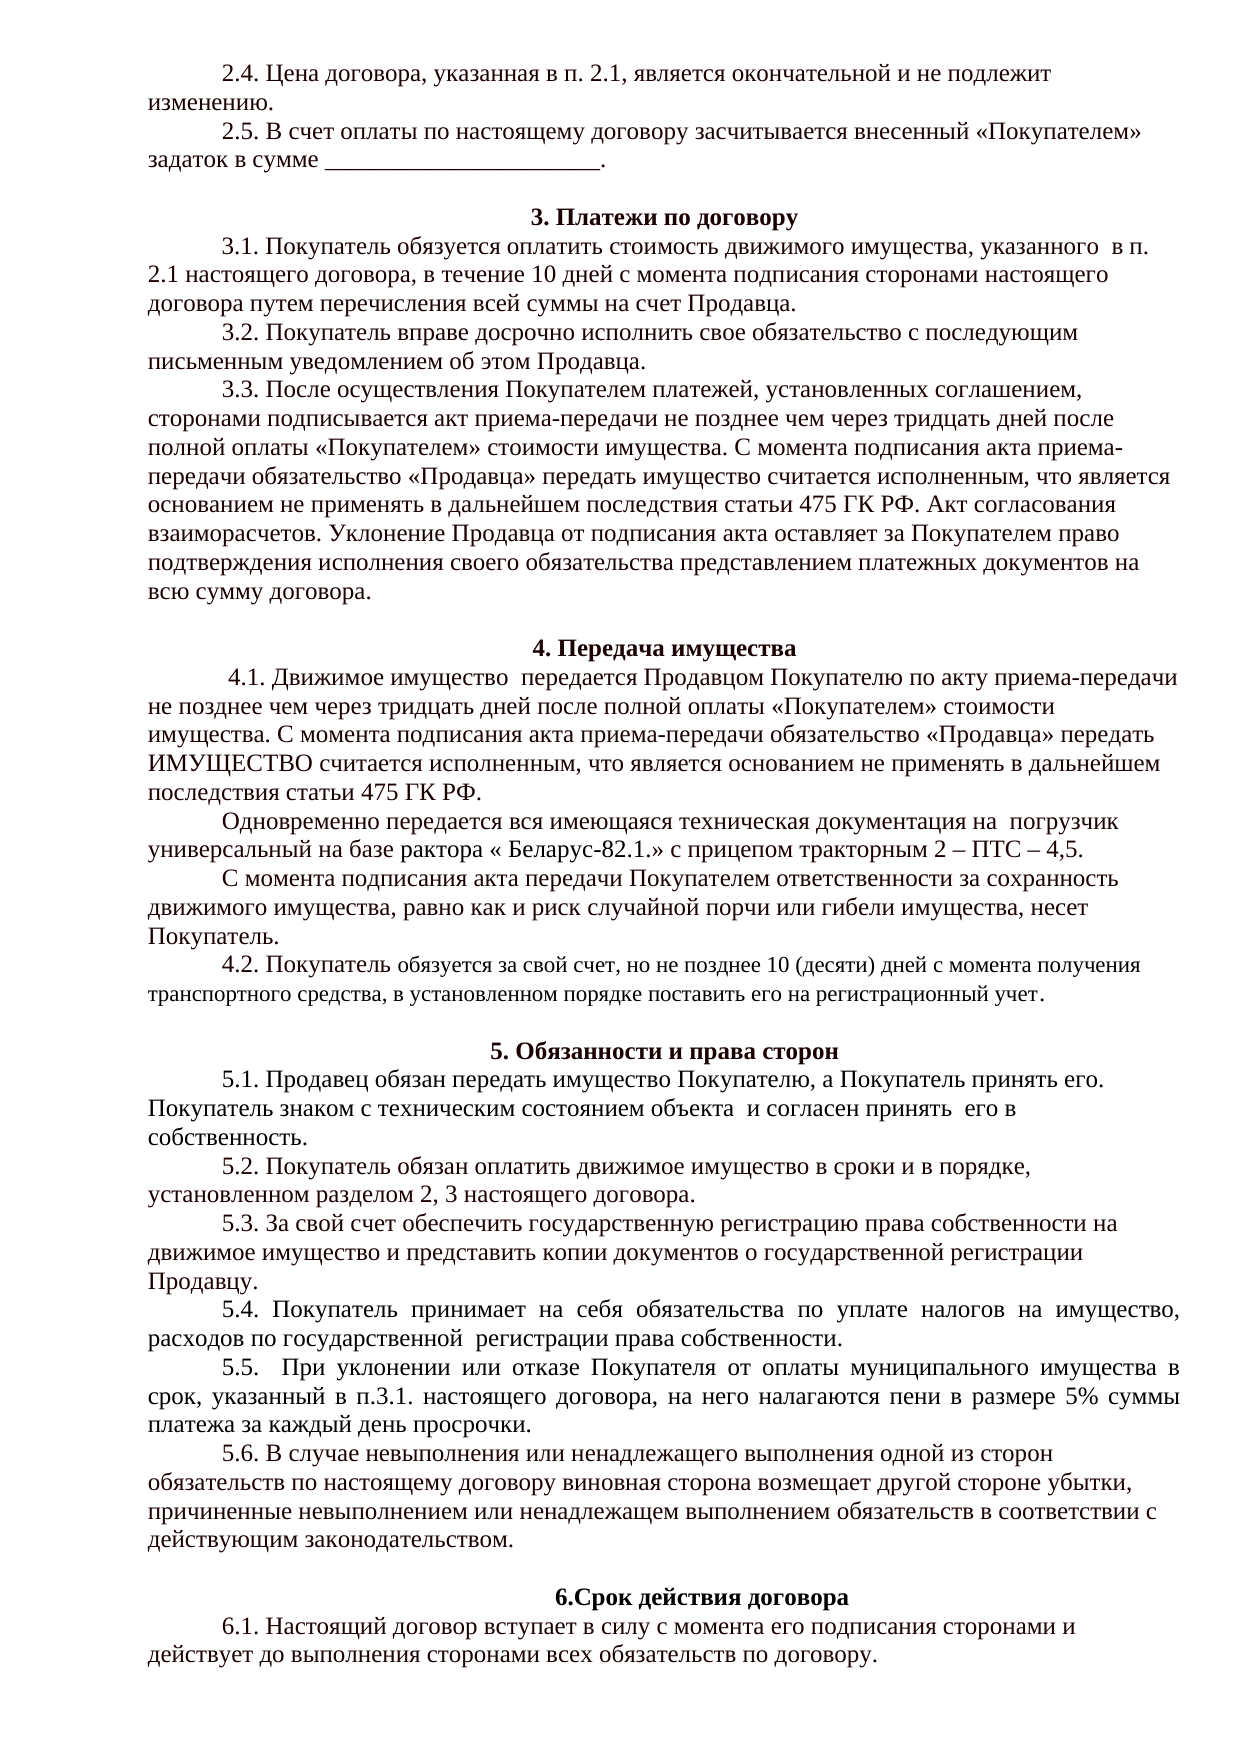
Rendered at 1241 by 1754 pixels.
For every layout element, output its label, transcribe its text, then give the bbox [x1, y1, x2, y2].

text 5.1. Продавец обязан передать имущество Покупателю, а Покупатель принять его. Покупатель знаком с техническим состоянием объекта и согласен принять его в собственность. [148, 1064, 1181, 1151]
text 5.6. В случае невыполнения или ненадлежащего выполнения одной из сторон обязательств по настоящему договору виновная сторона возмещает другой стороне убытки, причиненные невыполнением или ненадлежащем выполнением обязательств в соответствии с действующим законодательством. [148, 1438, 1181, 1553]
text 5.3. За свой счет обеспечить государственную регистрацию права собственности на движимое имущество и представить копии документов о государственной регистрации Продавцу. [148, 1208, 1181, 1294]
text 3.1. Покупатель обязуется оплатить стоимость движимого имущества, указанного в п. 2.1 настоящего договора, в течение 10 дней с момента подписания сторонами настоящего договора путем перечисления всей суммы на счет Продавца. [148, 231, 1181, 317]
text 2.5. В счет оплаты по настоящему договору засчитывается внесенный «Покупателем» задаток в сумме ______________________. [148, 116, 1181, 173]
text 4. Передача имущества [148, 633, 1181, 662]
text 5.5. При уклонении или отказе Покупателя от оплаты муниципального имущества в срок, указанный в п.3.1. настоящего договора, на него налагаются пени в размере 5% суммы платежа за каждый день просрочки. [148, 1352, 1181, 1438]
text 5.2. Покупатель обязан оплатить движимое имущество в сроки и в порядке, установленном разделом 2, 3 настоящего договора. [148, 1151, 1181, 1208]
text 3.3. После осуществления Покупателем платежей, установленных соглашением, сторонами подписывается акт приема-передачи не позднее чем через тридцать дней после полной оплаты «Покупателем» стоимости имущества. С момента подписания акта приема-передачи обязательство «Продавца» передать имущество считается исполненным, что является основанием не применять в дальнейшем последствия статьи 475 ГК РФ. Акт согласования взаиморасчетов. Уклонение Продавца от подписания акта оставляет за Покупателем право подтверждения исполнения своего обязательства представлением платежных документов на всю сумму договора. [148, 374, 1181, 604]
text 5.4. Покупатель принимает на себя обязательства по уплате налогов на имущество, расходов по государственной регистрации права собственности. [148, 1294, 1181, 1352]
text 4.2. Покупатель обязуется за свой счет, но не позднее 10 (десяти) дней с момента получения транспортного средства, в установленном порядке поставить его на регистрационный учет. [148, 949, 1181, 1007]
text С момента подписания акта передачи Покупателем ответственности за сохранность движимого имущества, равно как и риск случайной порчи или гибели имущества, несет Покупатель. [148, 863, 1181, 949]
text 3.2. Покупатель вправе досрочно исполнить свое обязательство с последующим письменным уведомлением об этом Продавца. [148, 317, 1181, 374]
text 6.1. Настоящий договор вступает в силу с момента его подписания сторонами и действует до выполнения сторонами всех обязательств по договору. [148, 1611, 1181, 1668]
text 6.Срок действия договора [223, 1582, 1181, 1611]
text 4.1. Движимое имущество передается Продавцом Покупателю по акту приема-передачи не позднее чем через тридцать дней после полной оплаты «Покупателем» стоимости имущества. С момента подписания акта приема-передачи обязательство «Продавца» передать ИМУЩЕСТВО считается исполненным, что является основанием не применять в дальнейшем последствия статьи 475 ГК РФ. [148, 662, 1181, 806]
text 3. Платежи по договору [148, 202, 1181, 231]
text Одновременно передается вся имеющаяся техническая документация на погрузчик универсальный на базе рактора « Беларус-82.1.» с прицепом тракторным 2 – ПТС – 4,5. [148, 806, 1181, 863]
text 2.4. Цена договора, указанная в п. 2.1, является окончательной и не подлежит изменению. [148, 58, 1181, 116]
text 5. Обязанности и права сторон [148, 1036, 1181, 1064]
